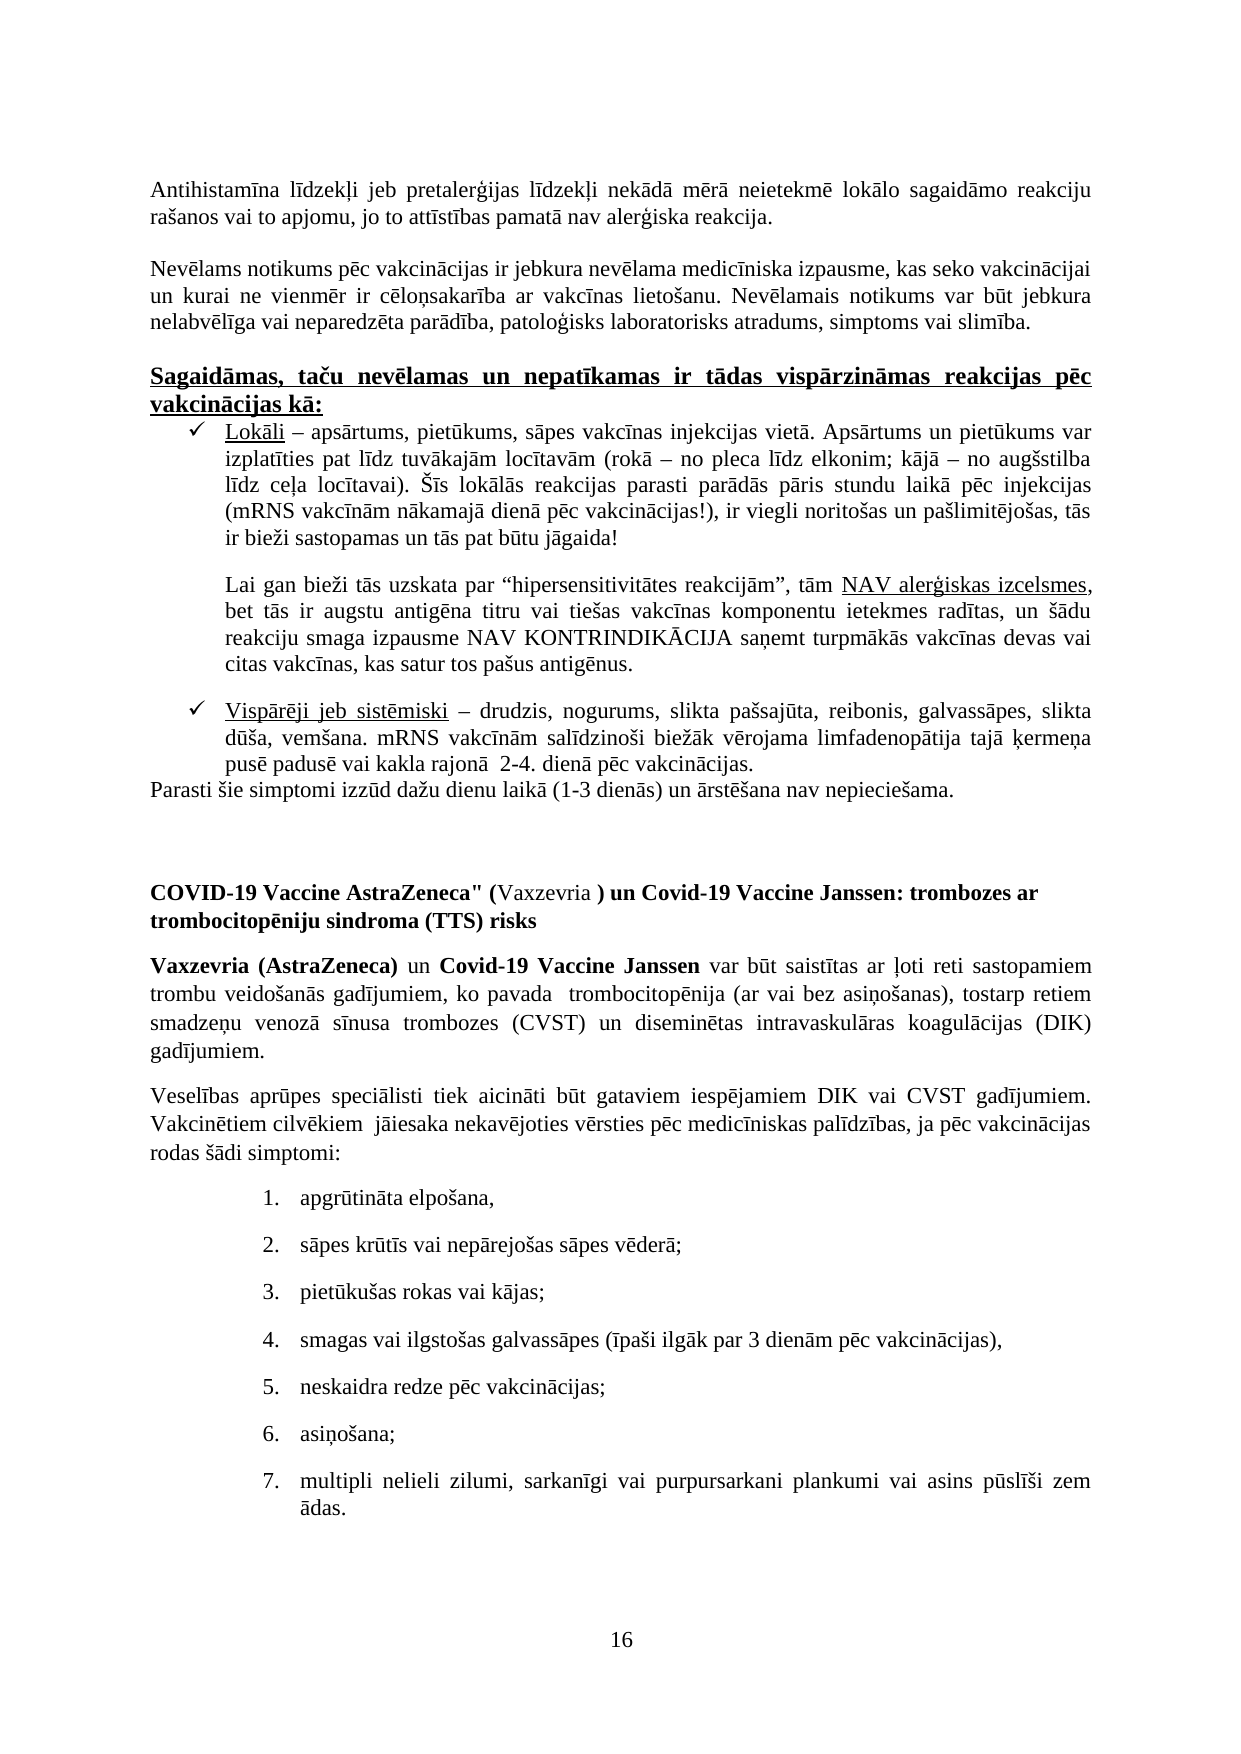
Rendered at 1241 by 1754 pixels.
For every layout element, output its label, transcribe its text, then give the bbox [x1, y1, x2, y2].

list Vispārēji jeb sistēmiski – drudzis, nogurums, slikta pašsajūta, reibonis, galvassāpes, slikta dūša, vemšana. mRNS vakcīnām salīdzinoši biežāk vērojama limfadenopātija tajā ķermeņa pusē padusē vai kakla rajonā 2-4. dienā pēc vakcinācijas. [187, 697, 1093, 776]
list apgrūtināta elpošana, [262, 1184, 1093, 1210]
list Lai gan bieži tās uzskata par “hipersensitivitātes reakcijām”, tām NAV alerģiskas izcelsmes, bet tās ir augstu antigēna titru vai tiešas vakcīnas komponentu ietekmes radītas, un šādu reakciju smaga izpausme NAV KONTRINDIKĀCIJA saņemt turpmākās vakcīnas devas vai citas vakcīnas, kas satur tos pašus antigēnus. [225, 571, 1093, 676]
text COVID-19 Vaccine AstraZeneca" (Vaxzevria ) un Covid-19 Vaccine Janssen: trombozes ar trombocitopēniju sindroma (TTS) risks [150, 879, 1093, 933]
text Vaxzevria (AstraZeneca) un Covid-19 Vaccine Janssen var būt saistītas ar ļoti reti sastopamiem trombu veidošanās gadījumiem, ko pavada trombocitopēnija (ar vai bez asiņošanas), tostarp retiem smadzeņu venozā sīnusa trombozes (CVST) un diseminētas intravaskulāras koagulācijas (DIK) gadījumiem. [150, 952, 1093, 1063]
text Nevēlams notikums pēc vakcinācijas ir jebkura nevēlama medicīniska izpausme, kas seko vakcinācijai un kurai ne vienmēr ir cēloņsakarība ar vakcīnas lietošanu. Nevēlamais notikums var būt jebkura nelabvēlīga vai neparedzēta parādība, patoloģisks laboratorisks atradums, simptoms vai slimība. [150, 255, 1093, 334]
text Veselības aprūpes speciālisti tiek aicināti būt gataviem iespējamiem DIK vai CVST gadījumiem. Vakcinētiem cilvēkiem jāiesaka nekavējoties vērsties pēc medicīniskas palīdzības, ja pēc vakcinācijas rodas šādi simptomi: [150, 1082, 1093, 1165]
list pietūkušas rokas vai kājas; [262, 1278, 1093, 1305]
text Antihistamīna līdzekļi jeb pretalerģijas līdzekļi nekādā mērā neietekmē lokālo sagaidāmo reakciju rašanos vai to apjomu, jo to attīstības pamatā nav alerģiska reakcija. [150, 176, 1093, 229]
list Lokāli – apsārtums, pietūkums, sāpes vakcīnas injekcijas vietā. Apsārtums un pietūkums var izplatīties pat līdz tuvākajām locītavām (rokā – no pleca līdz elkonim; kājā – no augšstilba līdz ceļa locītavai). Šīs lokālās reakcijas parasti parādās pāris stundu laikā pēc injekcijas (mRNS vakcīnām nākamajā dienā pēc vakcinācijas!), ir viegli noritošas un pašlimitējošas, tās ir bieži sastopamas un tās pat būtu jāgaida! [187, 418, 1093, 550]
list smagas vai ilgstošas galvassāpes (īpaši ilgāk par 3 dienām pēc vakcinācijas), [262, 1326, 1093, 1352]
list sāpes krūtīs vai nepārejošas sāpes vēderā; [262, 1231, 1093, 1258]
text Parasti šie simptomi izzūd dažu dienu laikā (1-3 dienās) un ārstēšana nav nepieciešama. [150, 776, 1093, 803]
list neskaidra redze pēc vakcinācijas; [262, 1373, 1093, 1399]
list multipli nelieli zilumi, sarkanīgi vai purpursarkani plankumi vai asins pūslīši zem ādas. [262, 1467, 1093, 1520]
list asiņošana; [262, 1420, 1093, 1446]
text Sagaidāmas, taču nevēlamas un nepatīkamas ir tādas vispārzināmas reakcijas pēc vakcinācijas kā: [150, 361, 1093, 418]
